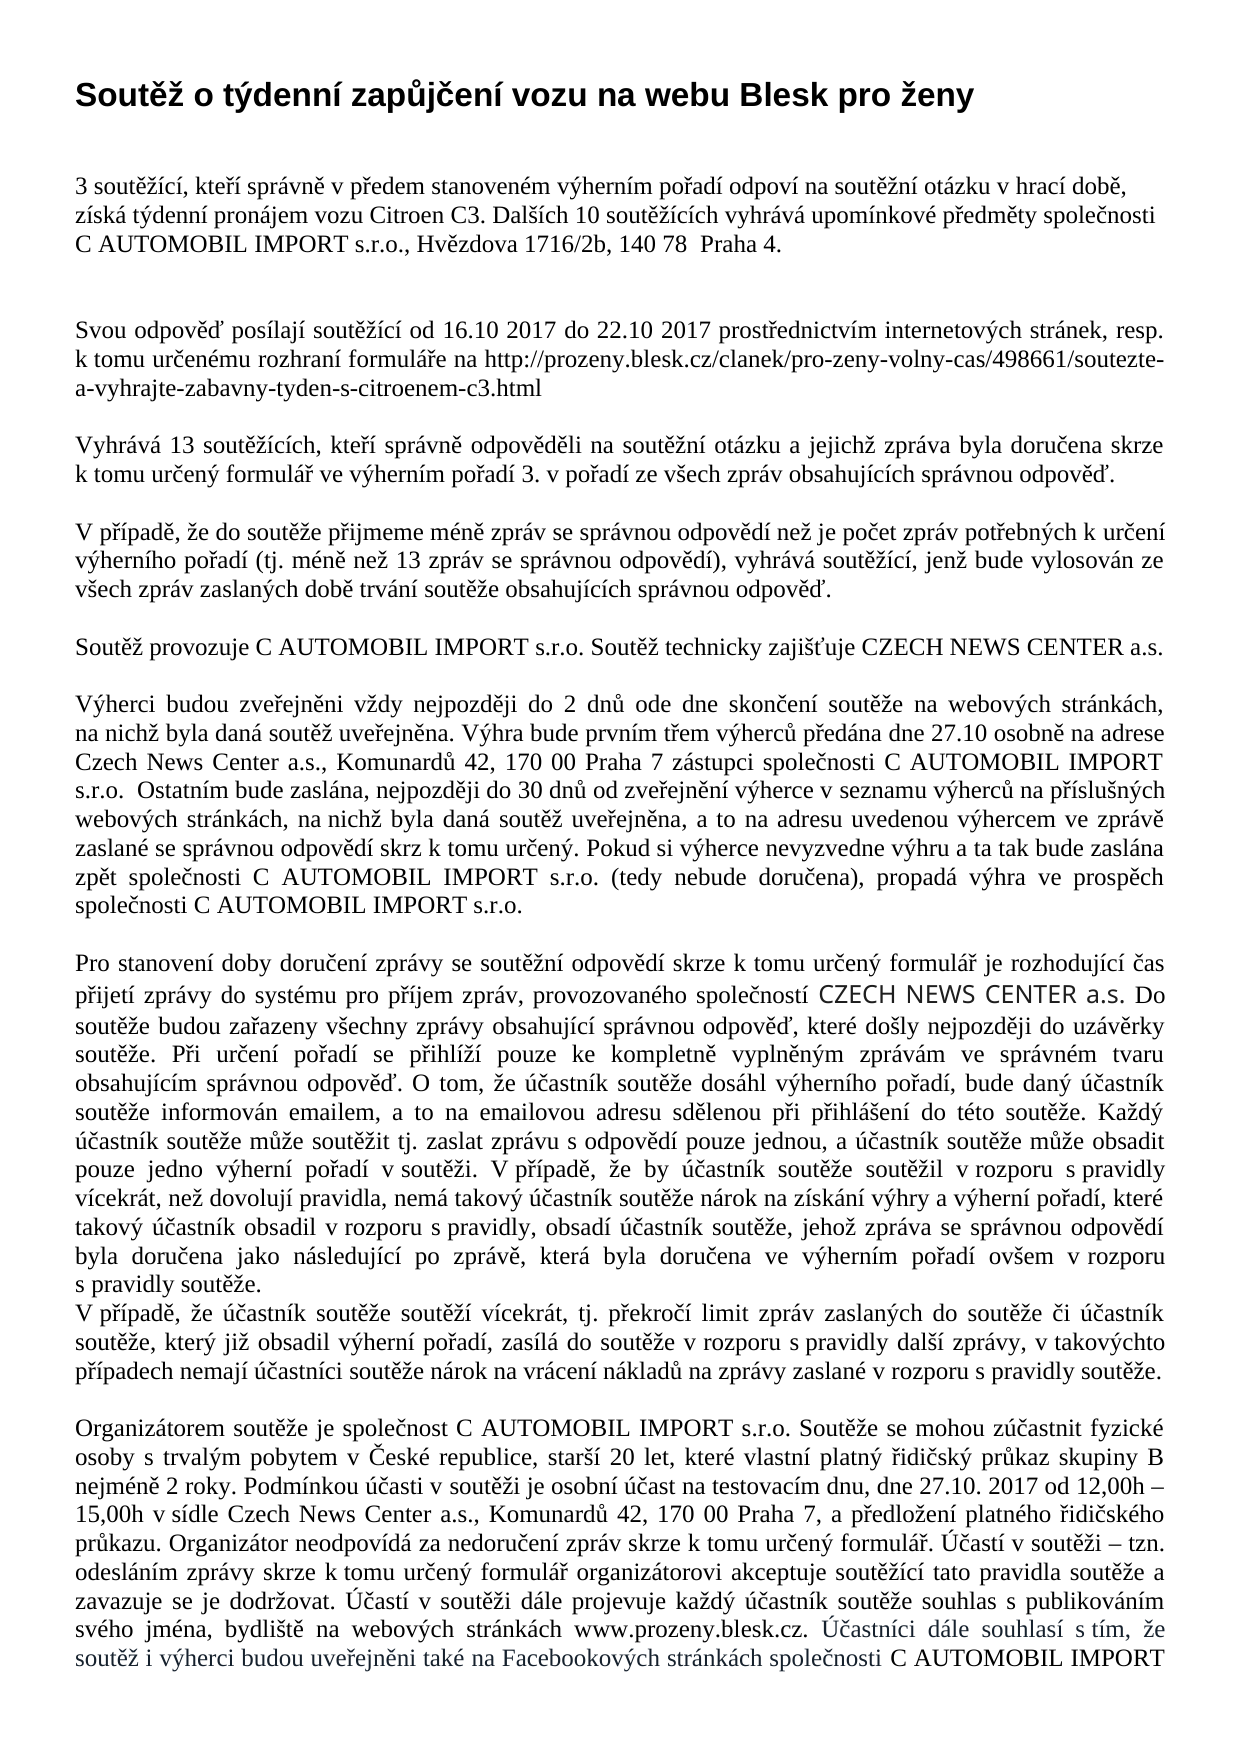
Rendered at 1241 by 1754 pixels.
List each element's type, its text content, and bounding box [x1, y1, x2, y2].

text 3 soutěžící, kteří správně v předem stanoveném výherním pořadí odpoví na soutěžní otázku v hrací době, získá týdenní pronájem vozu Citroen C3. Dalších 10 soutěžících vyhrává upomínkové předměty společnosti C AUTOMOBIL IMPORT s.r.o., Hvězdova 1716/2b, 140 78 Praha 4. [75, 171, 1165, 258]
text V případě, že účastník soutěže soutěží vícekrát, tj. překročí limit zpráv zaslaných do soutěže či účastník soutěže, který již obsadil výherní pořadí, zasílá do soutěže v rozporu s pravidly další zprávy, v takovýchto případech nemají účastníci soutěže nárok na vrácení nákladů na zprávy zaslané v rozporu s pravidly soutěže. [75, 1298, 1165, 1384]
text Pro stanovení doby doručení zprávy se soutěžní odpovědí skrze k tomu určený formulář je rozhodující čas přijetí zprávy do systému pro příjem zpráv, provozovaného společností CZECH NEWS CENTER a.s. Do soutěže budou zařazeny všechny zprávy obsahující správnou odpověď, které došly nejpozději do uzávěrky soutěže. Při určení pořadí se přihlíží pouze ke kompletně vyplněným zprávám ve správném tvaru obsahujícím správnou odpověď. O tom, že účastník soutěže dosáhl výherního pořadí, bude daný účastník soutěže informován emailem, a to na emailovou adresu sdělenou při přihlášení do této soutěže. Každý účastník soutěže může soutěžit tj. zaslat zprávu s odpovědí pouze jednou, a účastník soutěže může obsadit pouze jedno výherní pořadí v soutěži. V případě, že by účastník soutěže soutěžil v rozporu s pravidly vícekrát, než dovolují pravidla, nemá takový účastník soutěže nárok na získání výhry a výherní pořadí, které takový účastník obsadil v rozporu s pravidly, obsadí účastník soutěže, jehož zpráva se správnou odpovědí byla doručena jako následující po zprávě, která byla doručena ve výherním pořadí ovšem v rozporu s pravidly soutěže. [75, 948, 1165, 1298]
text Vyhrává 13 soutěžících, kteří správně odpověděli na soutěžní otázku a jejichž zpráva byla doručena skrze k tomu určený formulář ve výherním pořadí 3. v pořadí ze všech zpráv obsahujících správnou odpověď. [75, 431, 1165, 488]
text Soutěž o týdenní zapůjčení vozu na webu Blesk pro ženy [75, 75, 1165, 113]
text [75, 1413, 1165, 1672]
text Výherci budou zveřejněni vždy nejpozději do 2 dnů ode dne skončení soutěže na webových stránkách, na nichž byla daná soutěž uveřejněna. Výhra bude prvním třem výherců předána dne 27.10 osobně na adrese Czech News Center a.s., Komunardů 42, 170 00 Praha 7 zástupci společnosti C AUTOMOBIL IMPORT s.r.o. Ostatním bude zaslána, nejpozději do 30 dnů od zveřejnění výherce v seznamu výherců na příslušných webových stránkách, na nichž byla daná soutěž uveřejněna, a to na adresu uvedenou výhercem ve zprávě zaslané se správnou odpovědí skrz k tomu určený. Pokud si výherce nevyzvedne výhru a ta tak bude zaslána zpět společnosti C AUTOMOBIL IMPORT s.r.o. (tedy nebude doručena), propadá výhra ve prospěch společnosti C AUTOMOBIL IMPORT s.r.o. [75, 689, 1165, 919]
text Svou odpověď posílají soutěžící od 16.10 2017 do 22.10 2017 prostřednictvím internetových stránek, resp. k tomu určenému rozhraní formuláře na http://prozeny.blesk.cz/clanek/pro-zeny-volny-cas/498661/soutezte-a-vyhrajte-zabavny-tyden-s-citroenem-c3.html [75, 316, 1165, 402]
text V případě, že do soutěže přijmeme méně zpráv se správnou odpovědí než je počet zpráv potřebných k určení výherního pořadí (tj. méně než 13 zpráv se správnou odpovědí), vyhrává soutěžící, jenž bude vylosován ze všech zpráv zaslaných době trvání soutěže obsahujících správnou odpověď. [75, 517, 1165, 603]
text Soutěž provozuje C AUTOMOBIL IMPORT s.r.o. Soutěž technicky zajišťuje CZECH NEWS CENTER a.s. [75, 632, 1165, 661]
